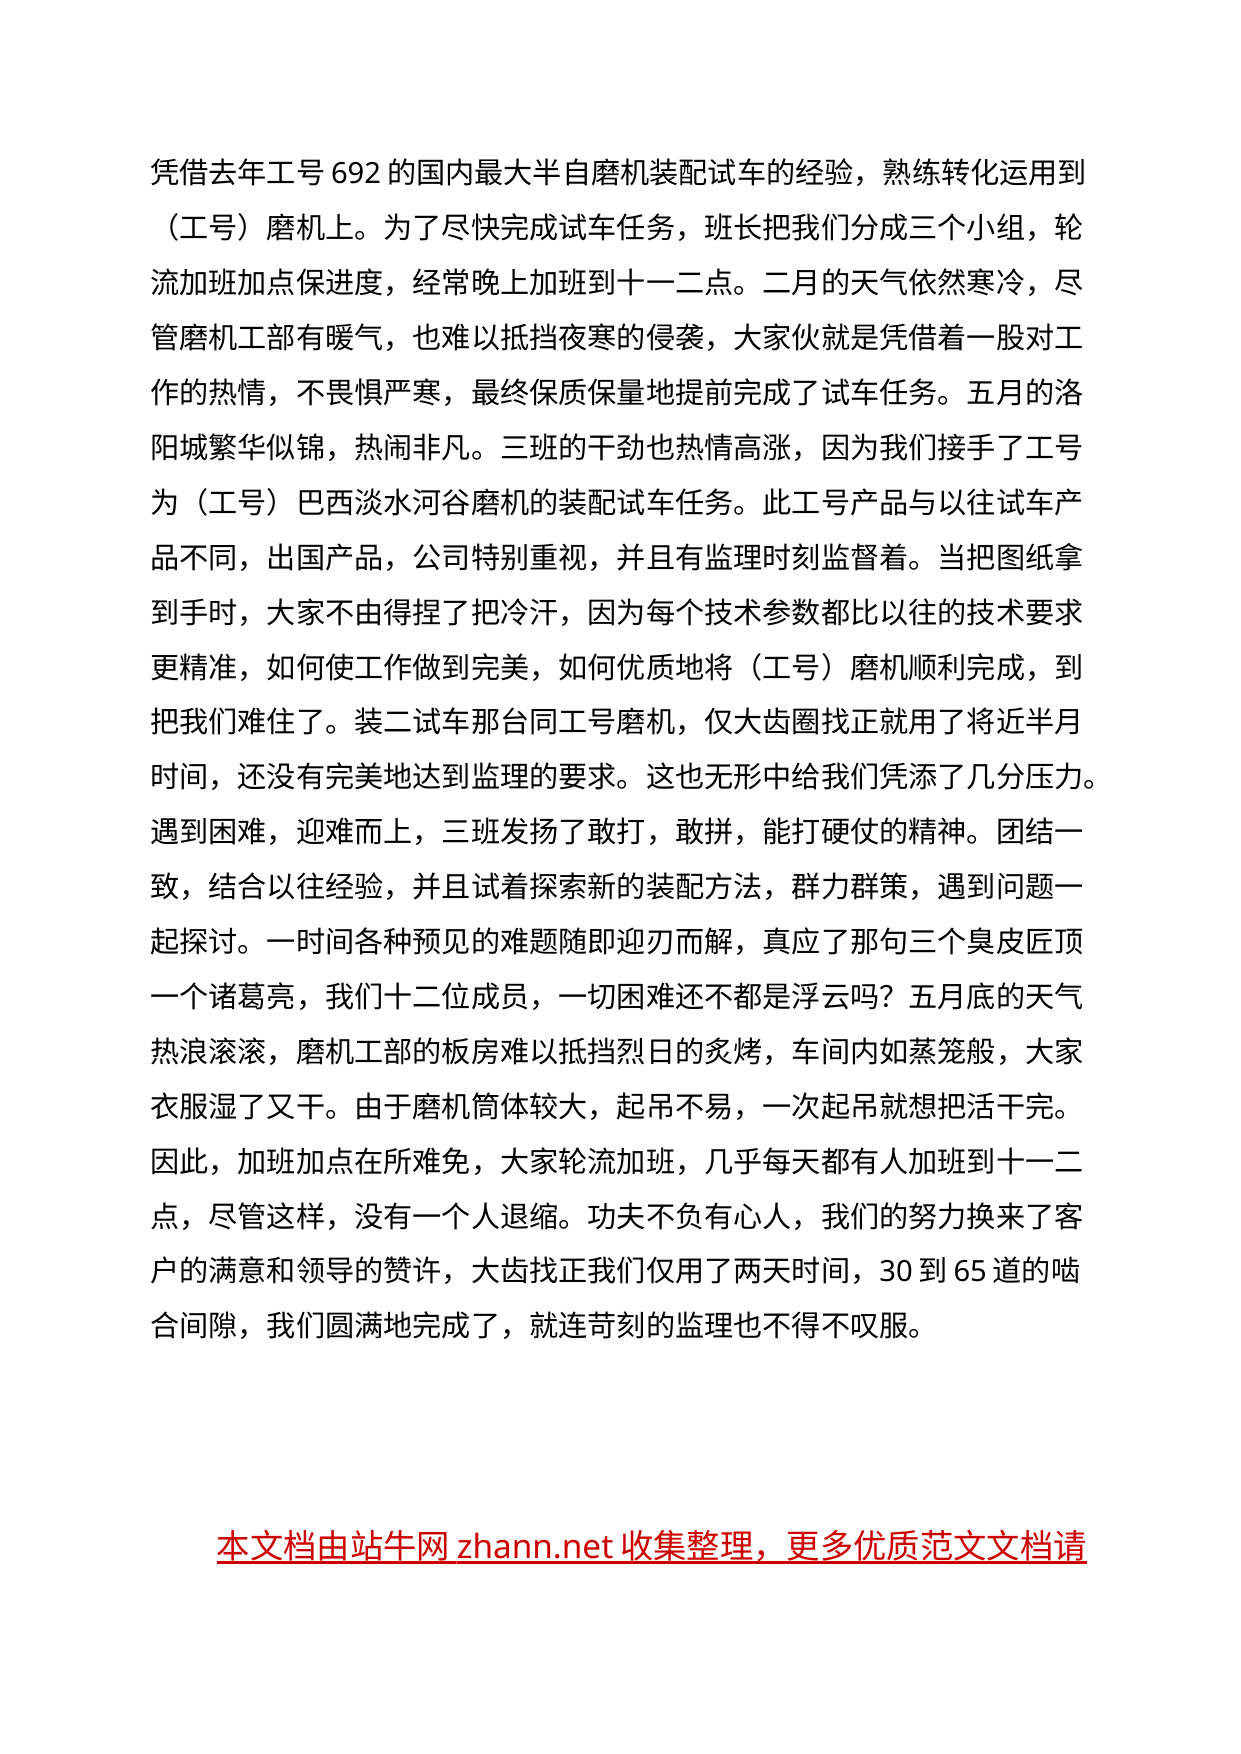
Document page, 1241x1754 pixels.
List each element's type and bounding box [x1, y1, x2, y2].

text [150, 150, 1090, 1345]
text [150, 1520, 1090, 1569]
